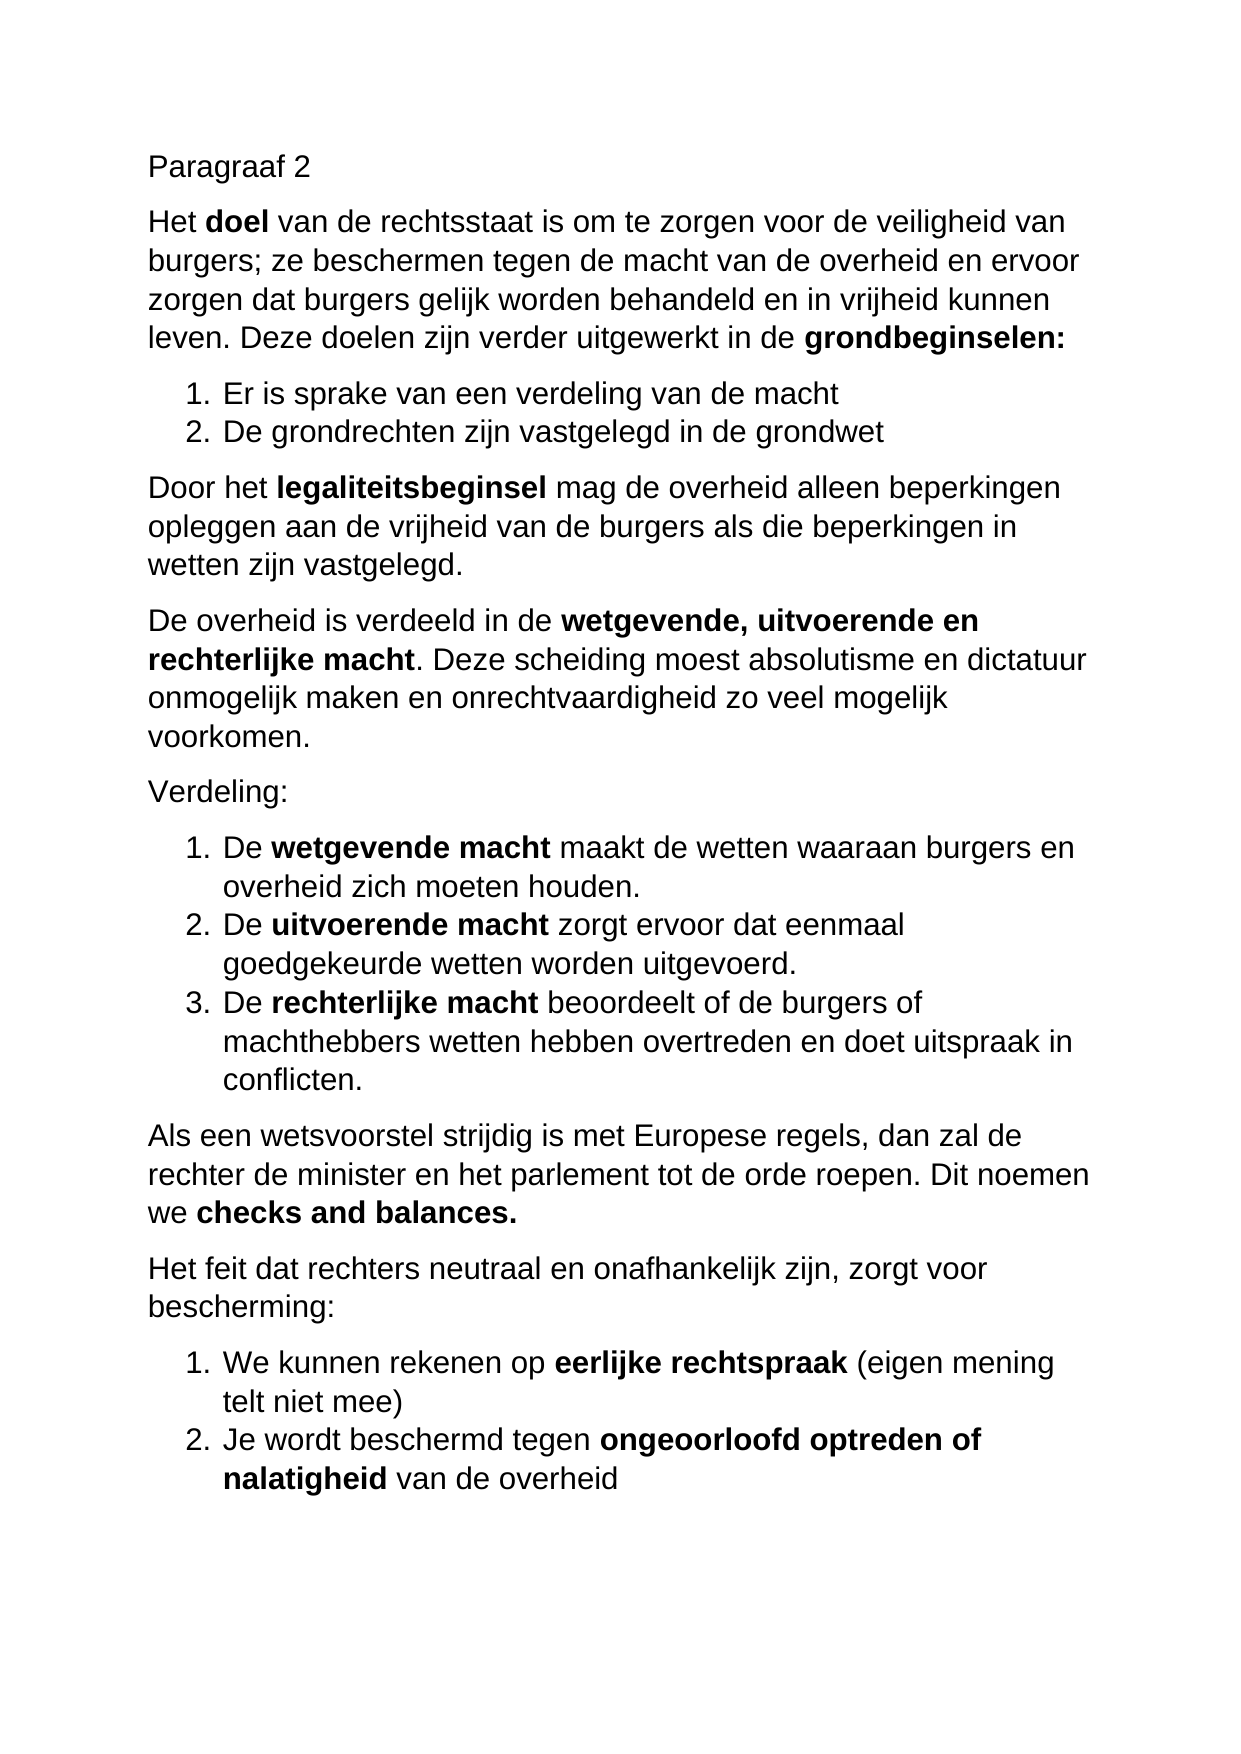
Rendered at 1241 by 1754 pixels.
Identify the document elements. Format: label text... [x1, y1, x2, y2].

list Er is sprake van een verdeling van de macht [185, 375, 1093, 411]
list Je wordt beschermd tegen ongeoorloofd optreden of nalatigheid van de overheid [185, 1421, 1093, 1496]
text Verdeling: [148, 773, 1093, 809]
text Het doel van de rechtsstaat is om te zorgen voor de veiligheid van burgers; ze beschermen tegen de macht van de overheid en ervoor zorgen dat burgers gelijk worden behandeld en in vrijheid kunnen leven. Deze doelen zijn verder uitgewerkt in de grondbeginselen: [148, 203, 1093, 355]
text Paragraaf 2 [148, 148, 1093, 183]
list We kunnen rekenen op eerlijke rechtspraak (eigen mening telt niet mee) [185, 1344, 1093, 1418]
list De grondrechten zijn vastgelegd in de grondwet [185, 413, 1093, 449]
text Door het legaliteitsbeginsel mag de overheid alleen beperkingen opleggen aan de vrijheid van de burgers als die beperkingen in wetten zijn vastgelegd. [148, 469, 1093, 582]
text Het feit dat rechters neutraal en onafhankelijk zijn, zorgt voor bescherming: [148, 1250, 1093, 1324]
list De rechterlijke macht beoordeelt of de burgers of machthebbers wetten hebben overtreden en doet uitspraak in conflicten. [185, 984, 1093, 1097]
text Als een wetsvoorstel strijdig is met Europese regels, dan zal de rechter de minister en het parlement tot de orde roepen. Dit noemen we checks and balances. [148, 1117, 1093, 1230]
text De overheid is verdeeld in de wetgevende, uitvoerende en rechterlijke macht. Deze scheiding moest absolutisme en dictatuur onmogelijk maken en onrechtvaardigheid zo veel mogelijk voorkomen. [148, 602, 1093, 754]
list De wetgevende macht maakt de wetten waaraan burgers en overheid zich moeten houden. [185, 829, 1093, 903]
list De uitvoerende macht zorgt ervoor dat eenmaal goedgekeurde wetten worden uitgevoerd. [185, 906, 1093, 981]
